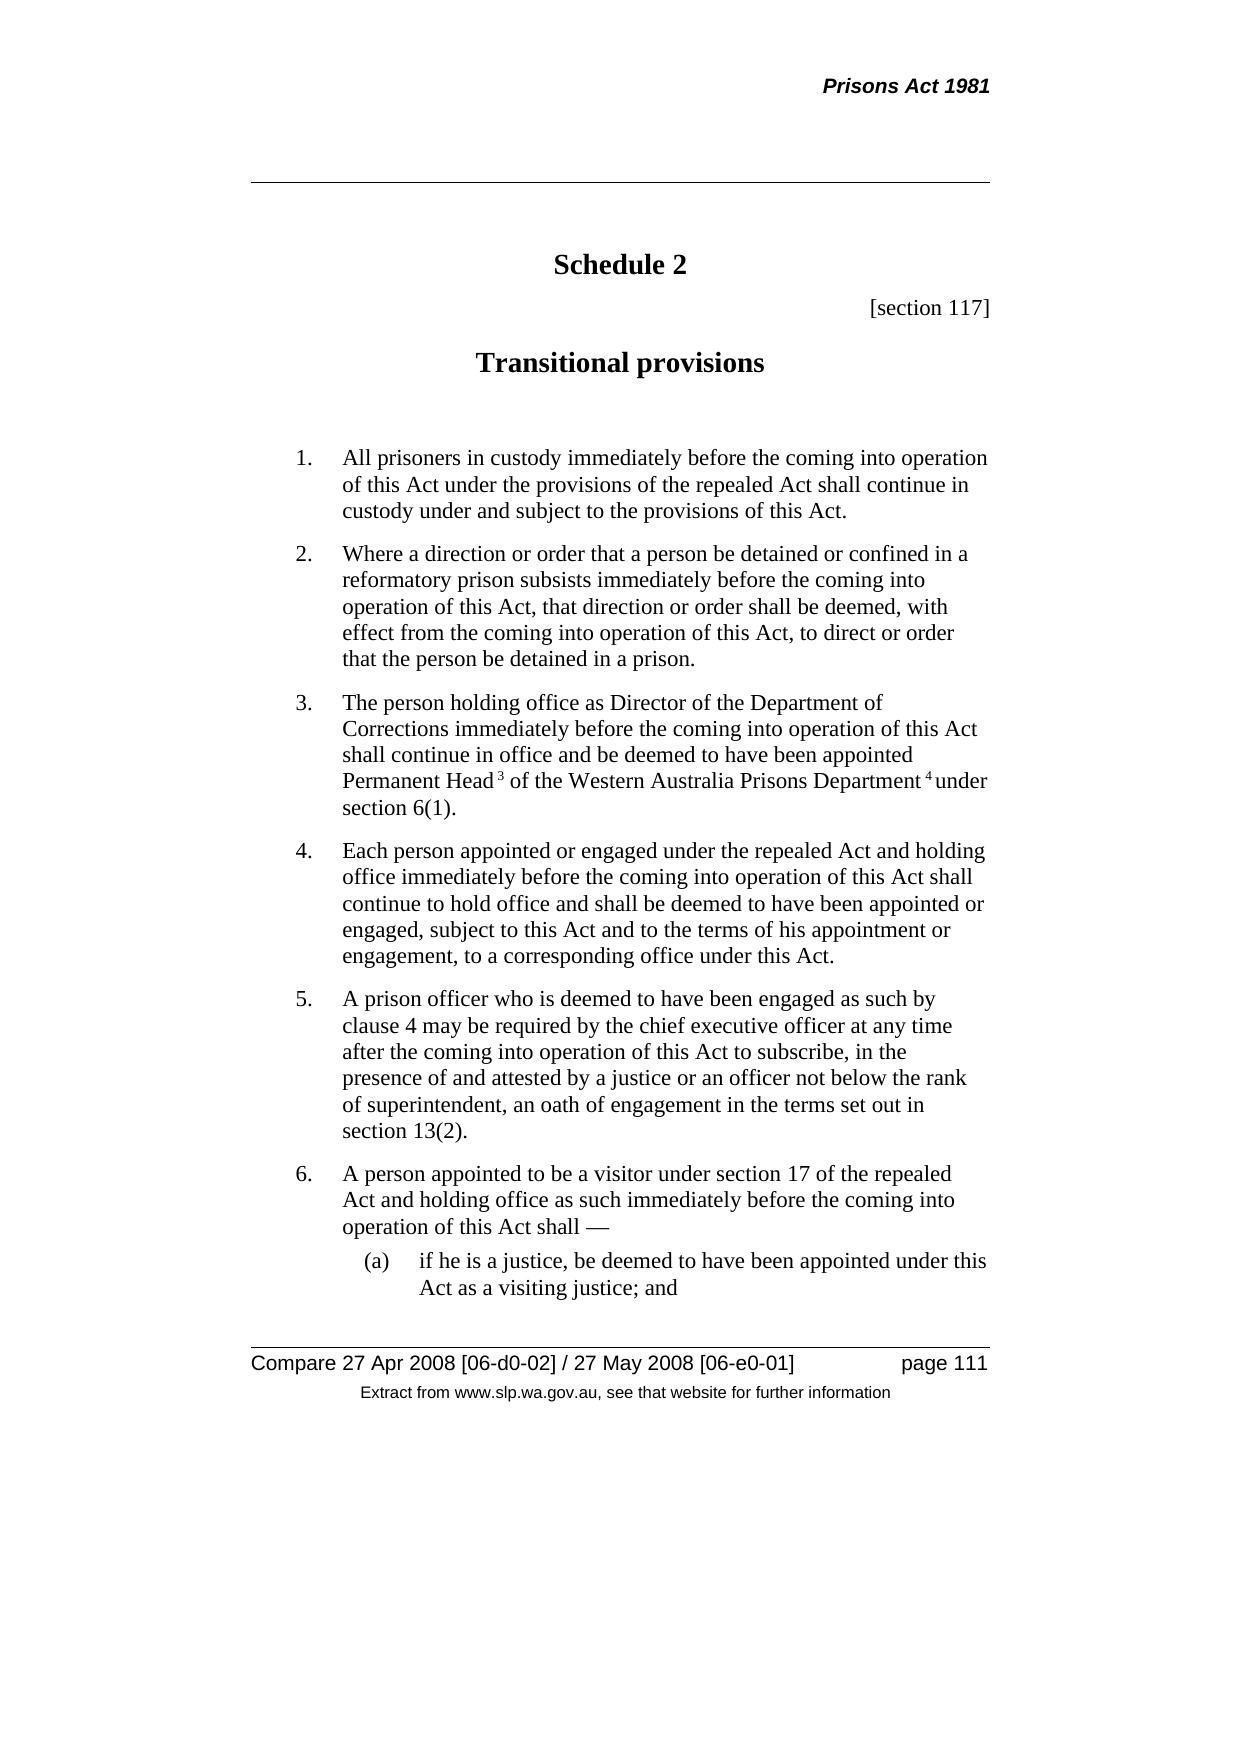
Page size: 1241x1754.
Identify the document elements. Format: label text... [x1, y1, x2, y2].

text 1. All prisoners in custody immediately before the coming into operation of this Act under the provisions of the repealed Act shall continue in custody under and subject to the provisions of this Act. [251, 444, 990, 523]
text 2. Where a direction or order that a person be detained or confined in a reformatory prison subsists immediately before the coming into operation of this Act, that direction or order shall be deemed, with effect from the coming into operation of this Act, to direct or order that the person be detained in a prison. [251, 540, 990, 672]
text 5. A prison officer who is deemed to have been engaged as such by clause 4 may be required by the chief executive officer at any time after the coming into operation of this Act to subscribe, in the presence of and attested by a justice or an officer not below the rank of superintendent, an oath of engagement in the terms set out in section 13(2). [251, 985, 990, 1143]
subtitle Transitional provisions [251, 345, 990, 378]
text 4. Each person appointed or engaged under the repealed Act and holding office immediately before the coming into operation of this Act shall continue to hold office and shall be deemed to have been appointed or engaged, subject to this Act and to the terms of his appointment or engagement, to a corresponding office under this Act. [251, 837, 990, 969]
subtitle Schedule 2 [251, 247, 990, 281]
text 3. The person holding office as Director of the Department of Corrections immediately before the coming into operation of this Act shall continue in office and be deemed to have been appointed Permanent Head 3 of the Western Australia Prisons Department 4 under section 6(1). [251, 688, 990, 820]
text (a) if he is a justice, be deemed to have been appointed under this Act as a visiting justice; and [251, 1248, 990, 1300]
text [section 117] [251, 293, 990, 320]
text 6. A person appointed to be a visitor under section 17 of the repealed Act and holding office as such immediately before the coming into operation of this Act shall — [251, 1160, 990, 1239]
